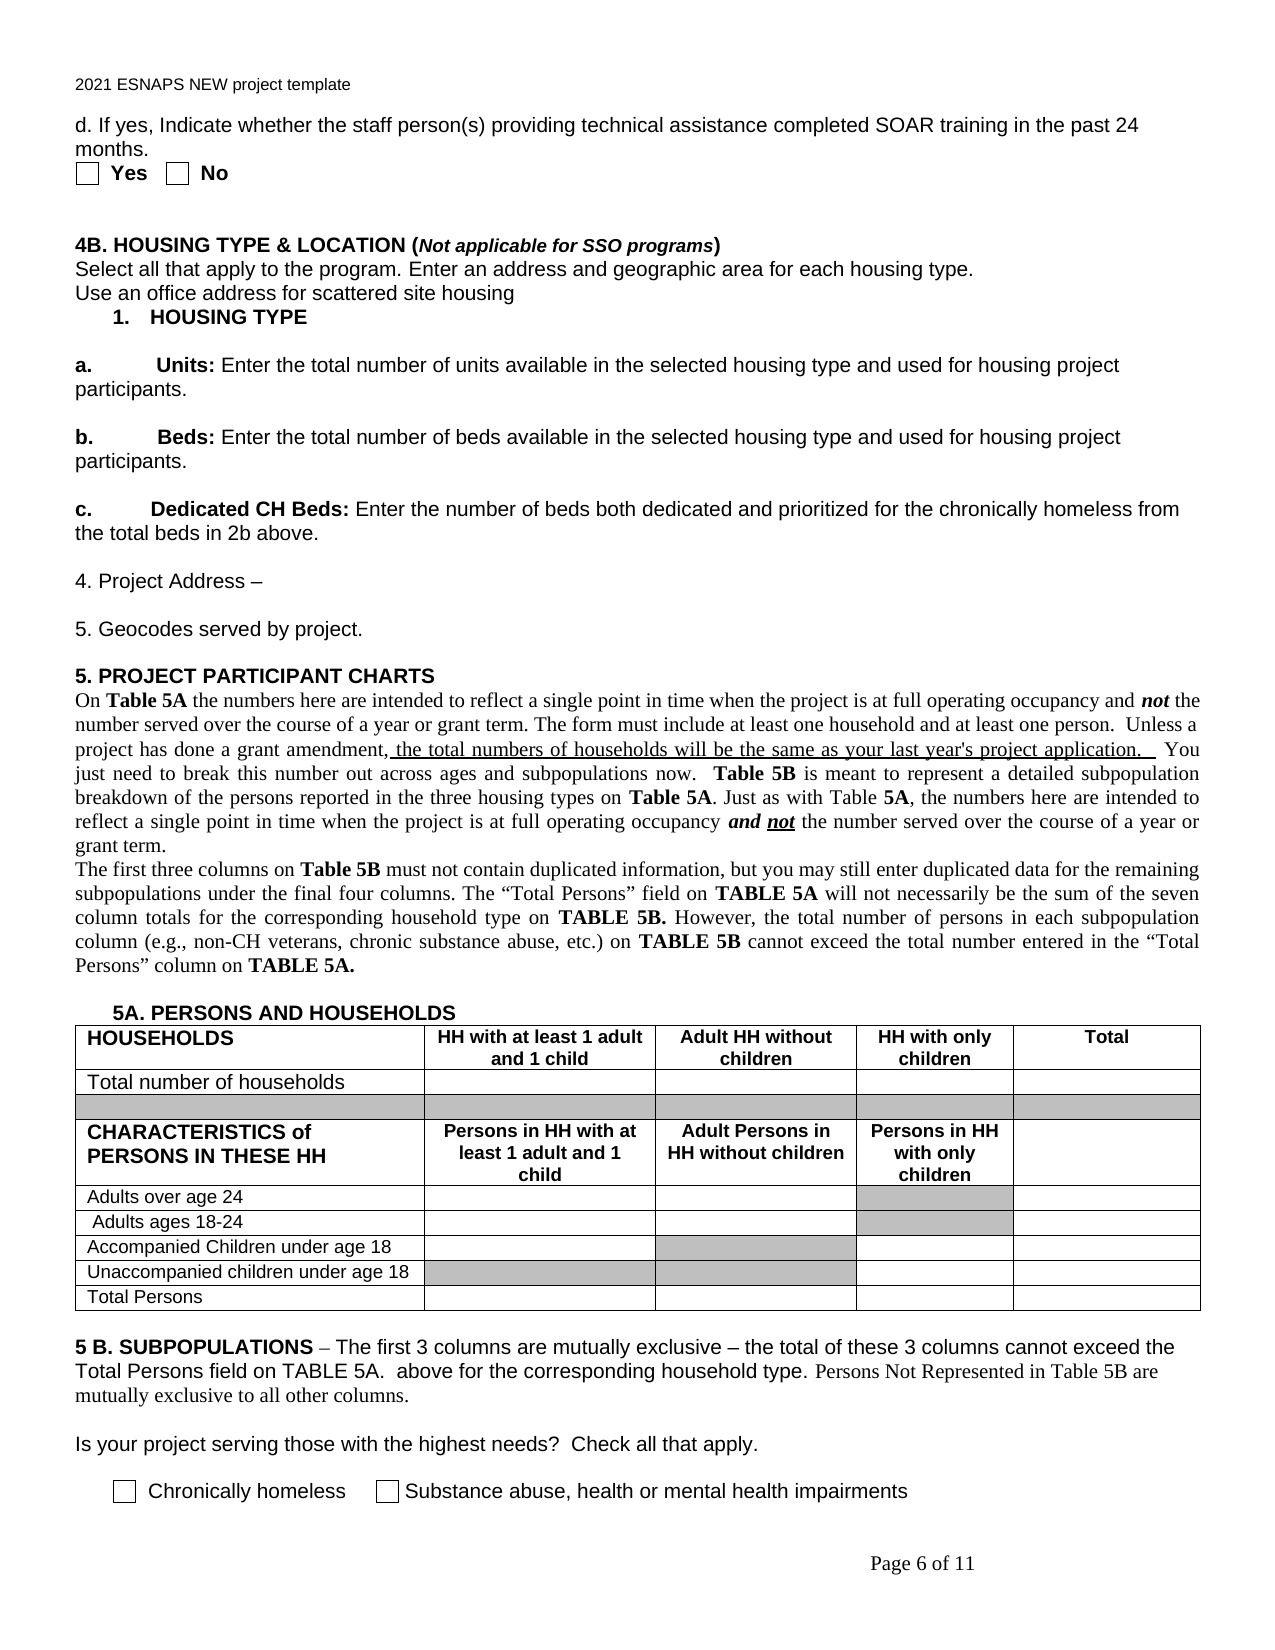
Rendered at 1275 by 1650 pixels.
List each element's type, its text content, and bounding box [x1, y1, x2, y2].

table_cell [656, 1186, 856, 1210]
table_cell [1014, 1236, 1200, 1260]
table_header HH with only children [857, 1026, 1013, 1069]
text Is your project serving those with the highest needs? Check all that apply. [75, 1431, 1200, 1455]
table_cell Total number of households [76, 1070, 424, 1094]
text 4B. HOUSING TYPE & LOCATION (Not applicable for SSO programs) [75, 233, 1200, 257]
text Use an office address for scattered site housing [75, 281, 1200, 305]
table_cell Total Persons [76, 1286, 424, 1310]
table_cell [1014, 1261, 1200, 1285]
table_cell [857, 1186, 1013, 1210]
text Yes No [75, 161, 1200, 185]
text 5 B. SUBPOPULATIONS – The first 3 columns are mutually exclusive – the total of these 3 columns cannot exceed the Total Persons field on TABLE 5A. above for the corresponding household type. Persons Not Represented in Table 5B are mutually exclusive to all other columns. [75, 1335, 1200, 1407]
text 5A. PERSONS AND HOUSEHOLDS [112, 1001, 1200, 1025]
table_cell [425, 1286, 655, 1310]
table_cell [425, 1261, 655, 1285]
table_cell [1014, 1286, 1200, 1310]
table_header HOUSEHOLDS [76, 1026, 424, 1069]
text b. Beds: Enter the total number of beds available in the selected housing type and used for housing project participants. [75, 425, 1200, 473]
text 5. PROJECT PARTICIPANT CHARTS [75, 664, 1200, 688]
table_cell [656, 1236, 856, 1260]
table_header HH with at least 1 adult and 1 child [425, 1026, 655, 1069]
table_cell Persons in HH with at least 1 adult and 1 child [425, 1120, 655, 1185]
table_cell [425, 1095, 655, 1119]
table_cell [425, 1236, 655, 1260]
table_cell Adults over age 24 [76, 1186, 424, 1210]
table_cell Unaccompanied children under age 18 [76, 1261, 424, 1285]
table_cell [1014, 1070, 1200, 1094]
table_cell Persons in HH with only children [857, 1120, 1013, 1185]
text d. If yes, Indicate whether the staff person(s) providing technical assistance completed SOAR training in the past 24 months. [75, 113, 1200, 161]
text 4. Project Address – [75, 568, 1200, 592]
table_cell [857, 1211, 1013, 1235]
table_cell [656, 1211, 856, 1235]
table_cell [1014, 1095, 1200, 1119]
table_cell [76, 1095, 424, 1119]
table_cell [857, 1070, 1013, 1094]
table_cell CHARACTERISTICS of PERSONS IN THESE HH [76, 1120, 424, 1185]
text Select all that apply to the program. Enter an address and geographic area for each housing type. [75, 257, 1200, 281]
text The first three columns on Table 5B must not contain duplicated information, but you may still enter duplicated data for the remaining subpopulations under the final four columns. The “Total Persons” field on TABLE 5A will not necessarily be the sum of the seven column totals for the corresponding household type on TABLE 5B. However, the total number of persons in each subpopulation column (e.g., non-CH veterans, chronic substance abuse, etc.) on TABLE 5B cannot exceed the total number entered in the “Total Persons” column on TABLE 5A. [75, 857, 1200, 977]
table_cell [1014, 1120, 1200, 1185]
table_cell [425, 1211, 655, 1235]
table_cell Adults ages 18-24 [76, 1211, 424, 1235]
table_cell [656, 1095, 856, 1119]
table_cell [857, 1236, 1013, 1260]
table_cell [656, 1286, 856, 1310]
table_cell [656, 1070, 856, 1094]
table_cell [425, 1186, 655, 1210]
text a. Units: Enter the total number of units available in the selected housing type and used for housing project participants. [75, 353, 1200, 401]
table_cell Adult Persons in HH without children [656, 1120, 856, 1185]
table_cell [857, 1261, 1013, 1285]
table_header Adult HH without children [656, 1026, 856, 1069]
table_cell [857, 1095, 1013, 1119]
text 5. Geocodes served by project. [75, 616, 1200, 640]
table_cell [425, 1070, 655, 1094]
table_cell [1014, 1211, 1200, 1235]
table_cell Accompanied Children under age 18 [76, 1236, 424, 1260]
table_cell [656, 1261, 856, 1285]
text On Table 5A the numbers here are intended to reflect a single point in time when the project is at full operating occupancy and not the number served over the course of a year or grant term. The form must include at least one household and at least one person. Unless a project has done a grant amendment, the total numbers of households will be the same as your last year's project application. You just need to break this number out across ages and subpopulations now. Table 5B is meant to represent a detailed subpopulation breakdown of the persons reported in the three housing types on Table 5A. Just as with Table 5A, the numbers here are intended to reflect a single point in time when the project is at full operating occupancy and not the number served over the course of a year or grant term. [75, 688, 1200, 857]
table_header Total [1014, 1026, 1200, 1069]
list HOUSING TYPE [112, 305, 1200, 329]
table_cell [857, 1286, 1013, 1310]
text Chronically homeless Substance abuse, health or mental health impairments [112, 1479, 1200, 1503]
text c. Dedicated CH Beds: Enter the number of beds both dedicated and prioritized for the chronically homeless from the total beds in 2b above. [75, 497, 1200, 544]
table_cell [1014, 1186, 1200, 1210]
